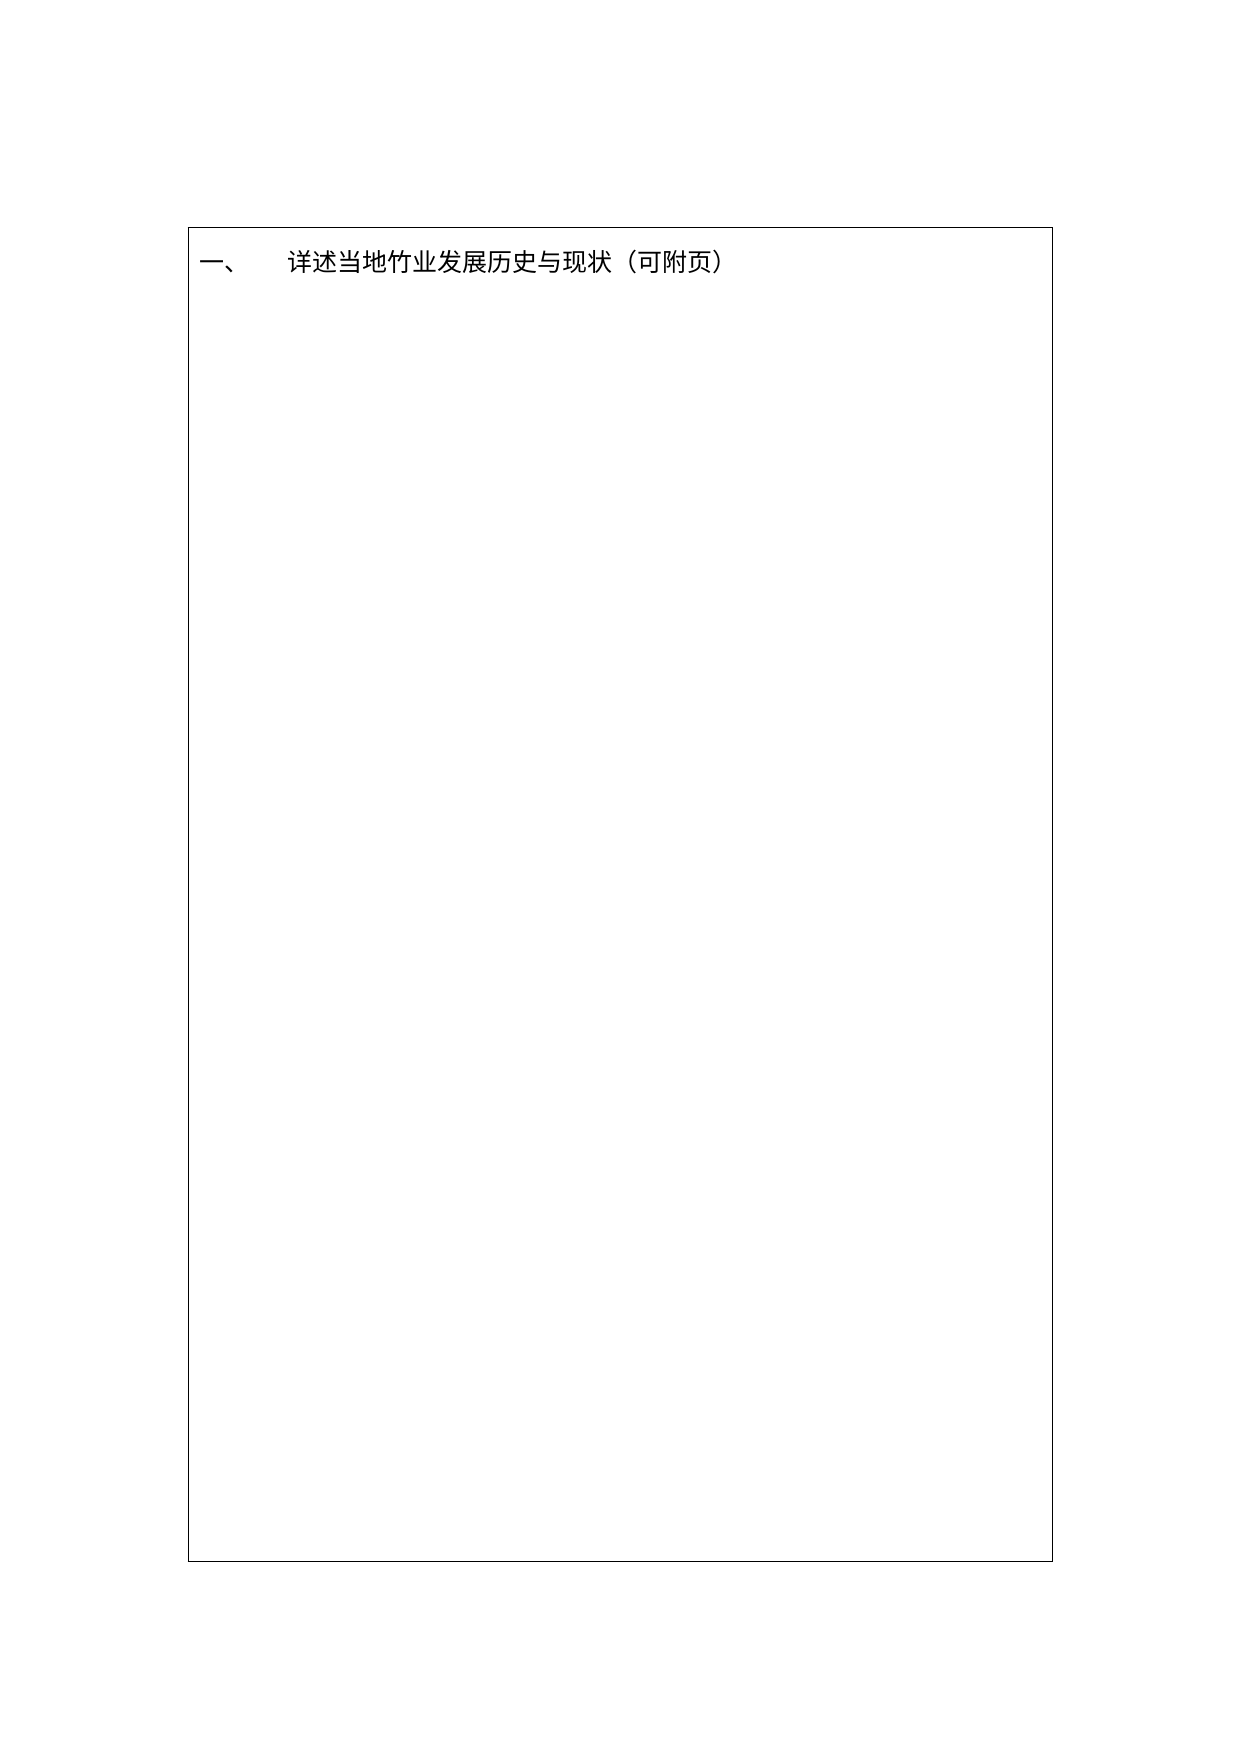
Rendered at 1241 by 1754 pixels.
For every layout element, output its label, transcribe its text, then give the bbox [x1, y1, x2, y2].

table_header 详述当地竹业发展历史与现状（可附页） [189, 228, 1052, 1561]
